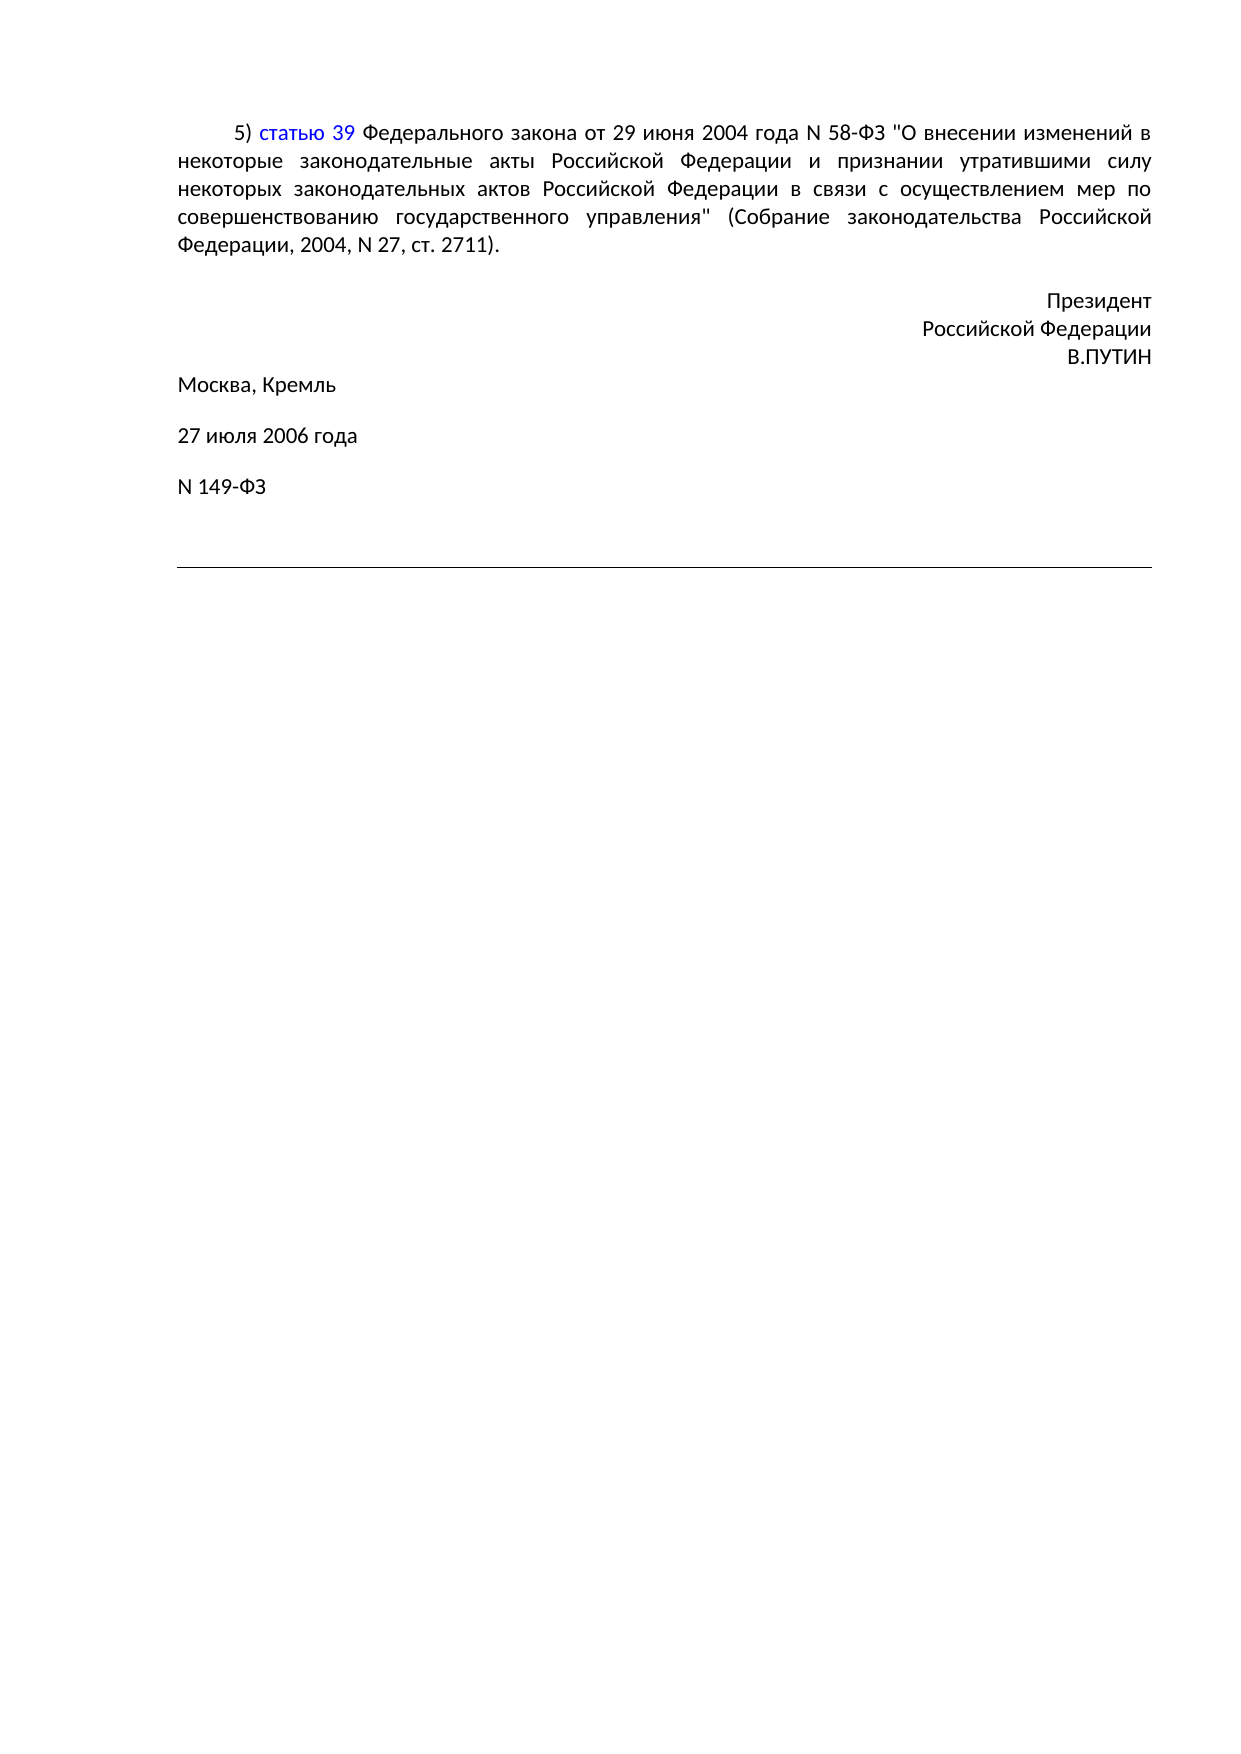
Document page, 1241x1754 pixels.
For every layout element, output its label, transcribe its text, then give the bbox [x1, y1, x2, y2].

text Москва, Кремль [177, 370, 1152, 398]
text Президент [177, 286, 1152, 314]
text 27 июля 2006 года [177, 421, 1152, 449]
text 5) статью 39 Федерального закона от 29 июня 2004 года N 58-ФЗ "О внесении изменений в некоторые законодательные акты Российской Федерации и признании утратившими силу некоторых законодательных актов Российской Федерации в связи с осуществлением мер по совершенствованию государственного управления" (Собрание законодательства Российской Федерации, 2004, N 27, ст. 2711). [177, 118, 1152, 258]
text Российской Федерации [177, 314, 1152, 342]
text В.ПУТИН [177, 342, 1152, 370]
text N 149-ФЗ [177, 472, 1152, 500]
